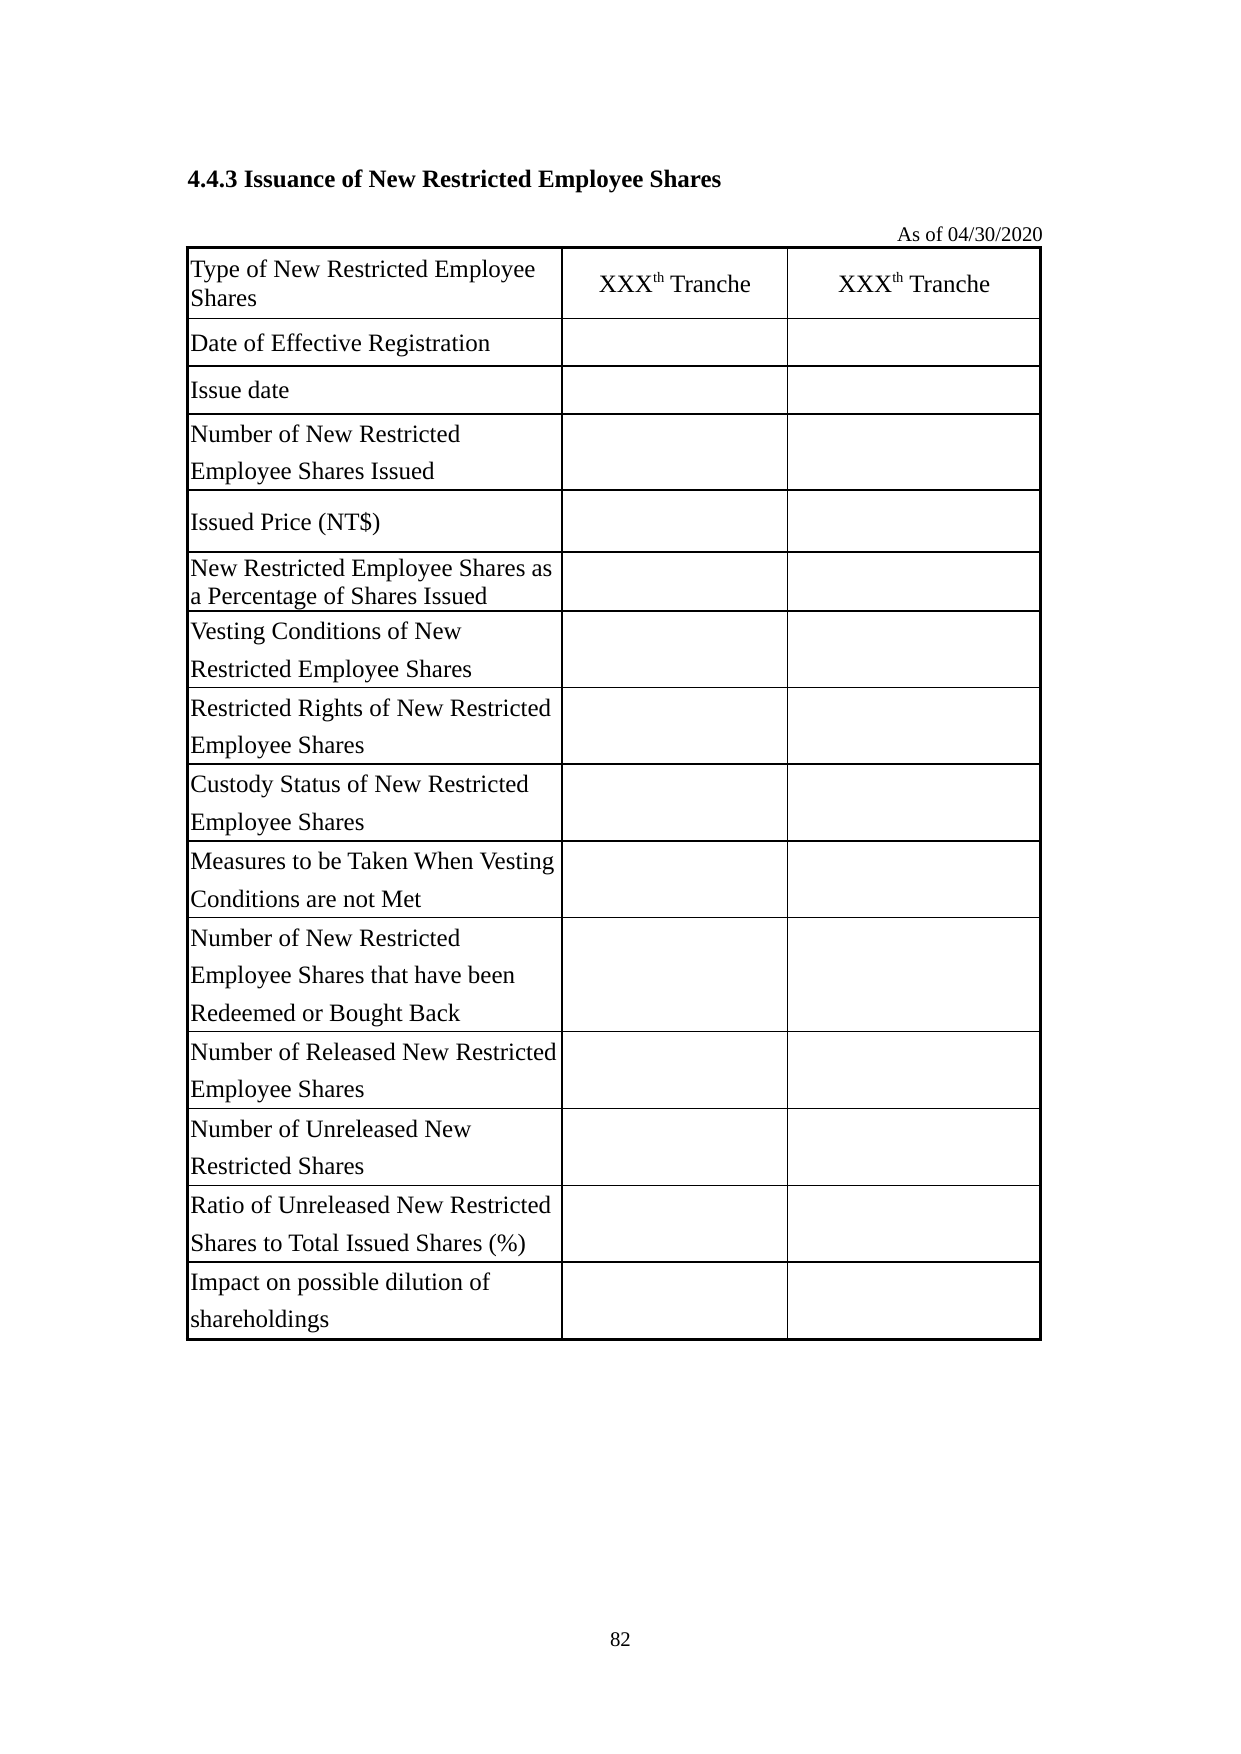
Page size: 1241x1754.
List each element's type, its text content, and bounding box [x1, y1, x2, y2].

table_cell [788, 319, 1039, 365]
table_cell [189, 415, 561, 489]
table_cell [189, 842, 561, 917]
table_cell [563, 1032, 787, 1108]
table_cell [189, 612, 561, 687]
text 4.4.3 Issuance of New Restricted Employee Shares [187, 164, 1053, 193]
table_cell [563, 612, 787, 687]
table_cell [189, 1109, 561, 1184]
text As of 04/30/2020 [187, 222, 1043, 246]
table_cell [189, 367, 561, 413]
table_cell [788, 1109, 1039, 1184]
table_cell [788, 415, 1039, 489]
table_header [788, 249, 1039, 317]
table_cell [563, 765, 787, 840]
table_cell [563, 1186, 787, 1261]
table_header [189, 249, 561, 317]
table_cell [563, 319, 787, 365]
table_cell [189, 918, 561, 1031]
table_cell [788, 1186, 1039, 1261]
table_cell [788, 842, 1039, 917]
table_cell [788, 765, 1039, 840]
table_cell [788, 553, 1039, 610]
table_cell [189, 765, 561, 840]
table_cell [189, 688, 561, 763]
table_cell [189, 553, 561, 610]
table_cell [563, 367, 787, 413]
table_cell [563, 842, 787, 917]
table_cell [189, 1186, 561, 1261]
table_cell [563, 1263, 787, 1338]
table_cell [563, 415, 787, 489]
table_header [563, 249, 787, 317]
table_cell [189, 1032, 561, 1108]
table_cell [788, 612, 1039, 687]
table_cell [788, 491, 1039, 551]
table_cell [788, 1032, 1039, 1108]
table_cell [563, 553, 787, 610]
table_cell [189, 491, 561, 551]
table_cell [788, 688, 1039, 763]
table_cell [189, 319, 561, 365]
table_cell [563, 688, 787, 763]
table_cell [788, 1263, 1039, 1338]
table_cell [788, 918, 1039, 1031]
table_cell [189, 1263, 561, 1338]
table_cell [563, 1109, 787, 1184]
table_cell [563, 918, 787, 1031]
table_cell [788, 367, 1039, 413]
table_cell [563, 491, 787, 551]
